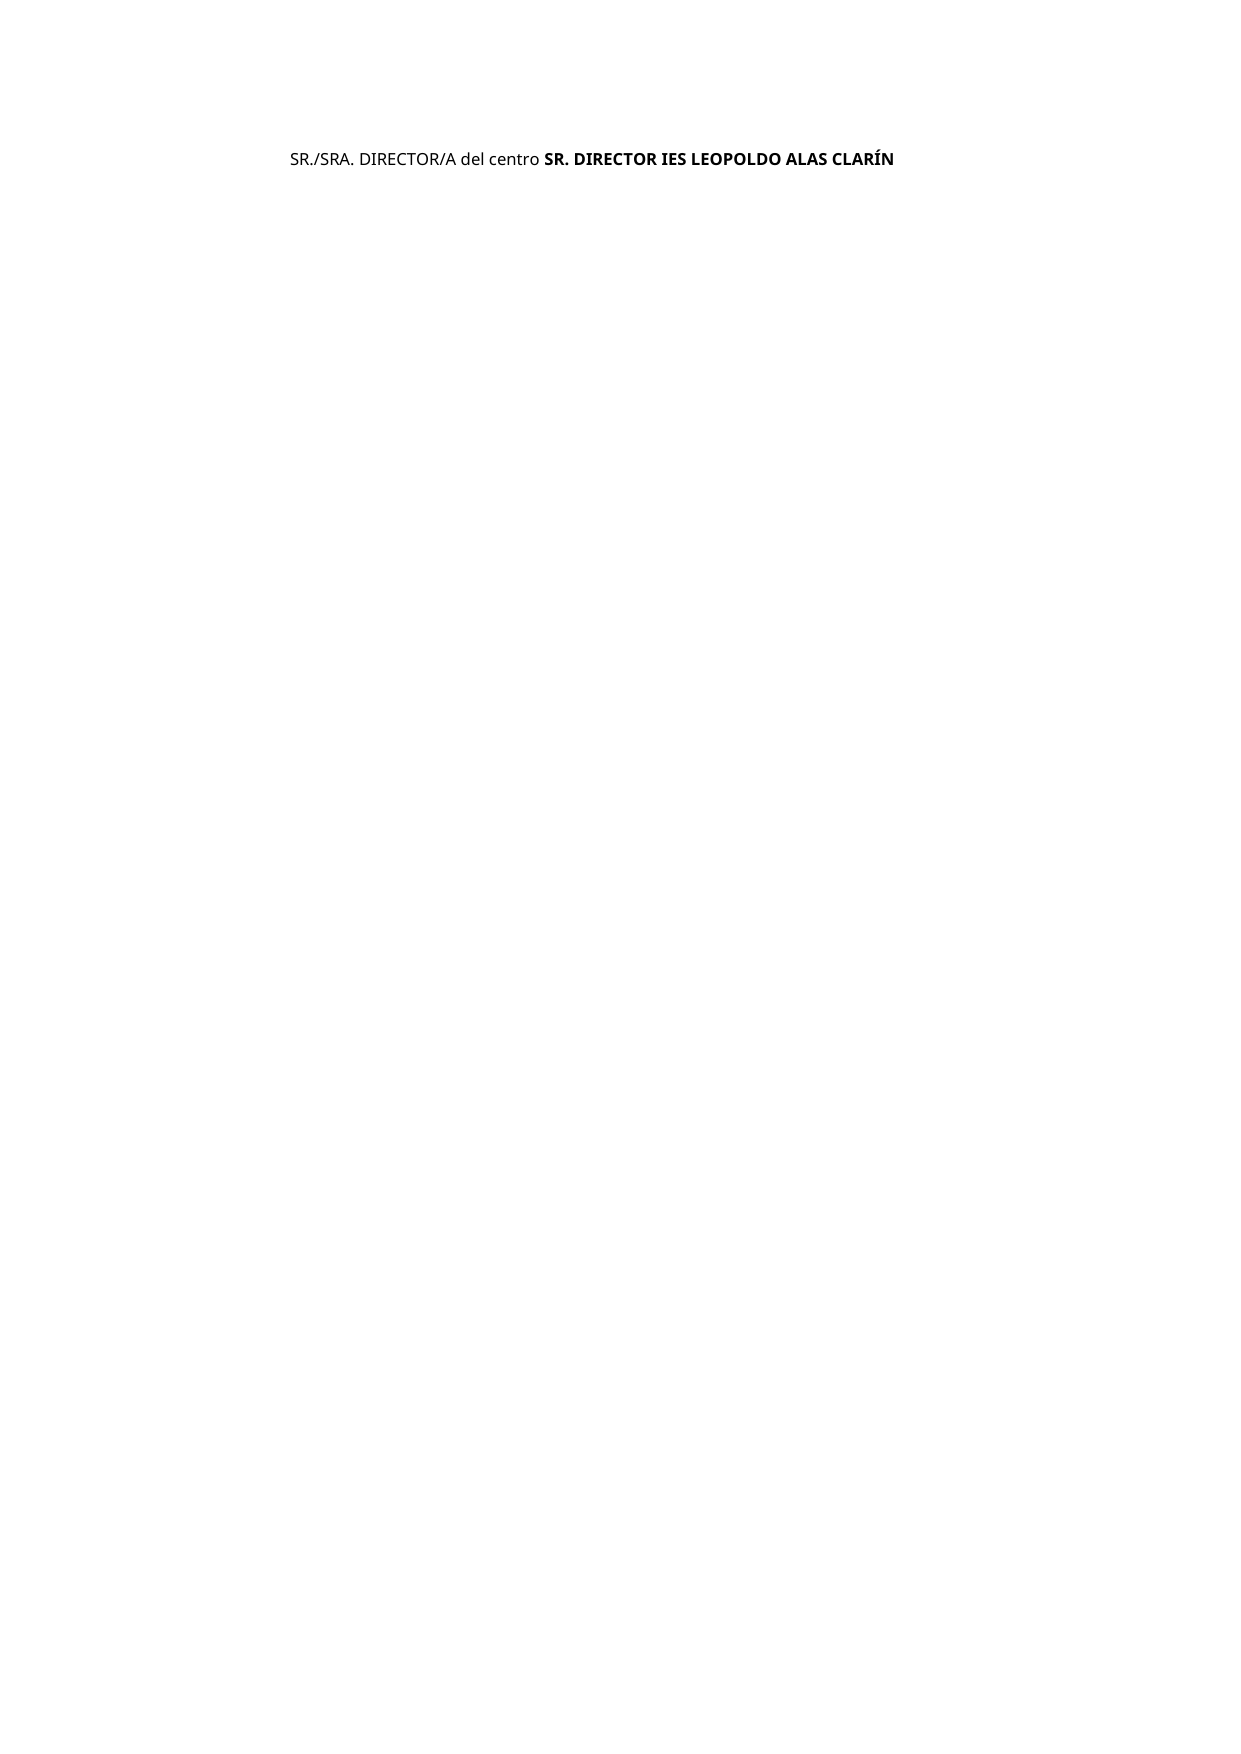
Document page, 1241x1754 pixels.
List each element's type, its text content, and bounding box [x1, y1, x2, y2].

text SR./SRA. DIRECTOR/A del centro SR. DIRECTOR IES LEOPOLDO ALAS CLARÍN [121, 148, 1063, 170]
